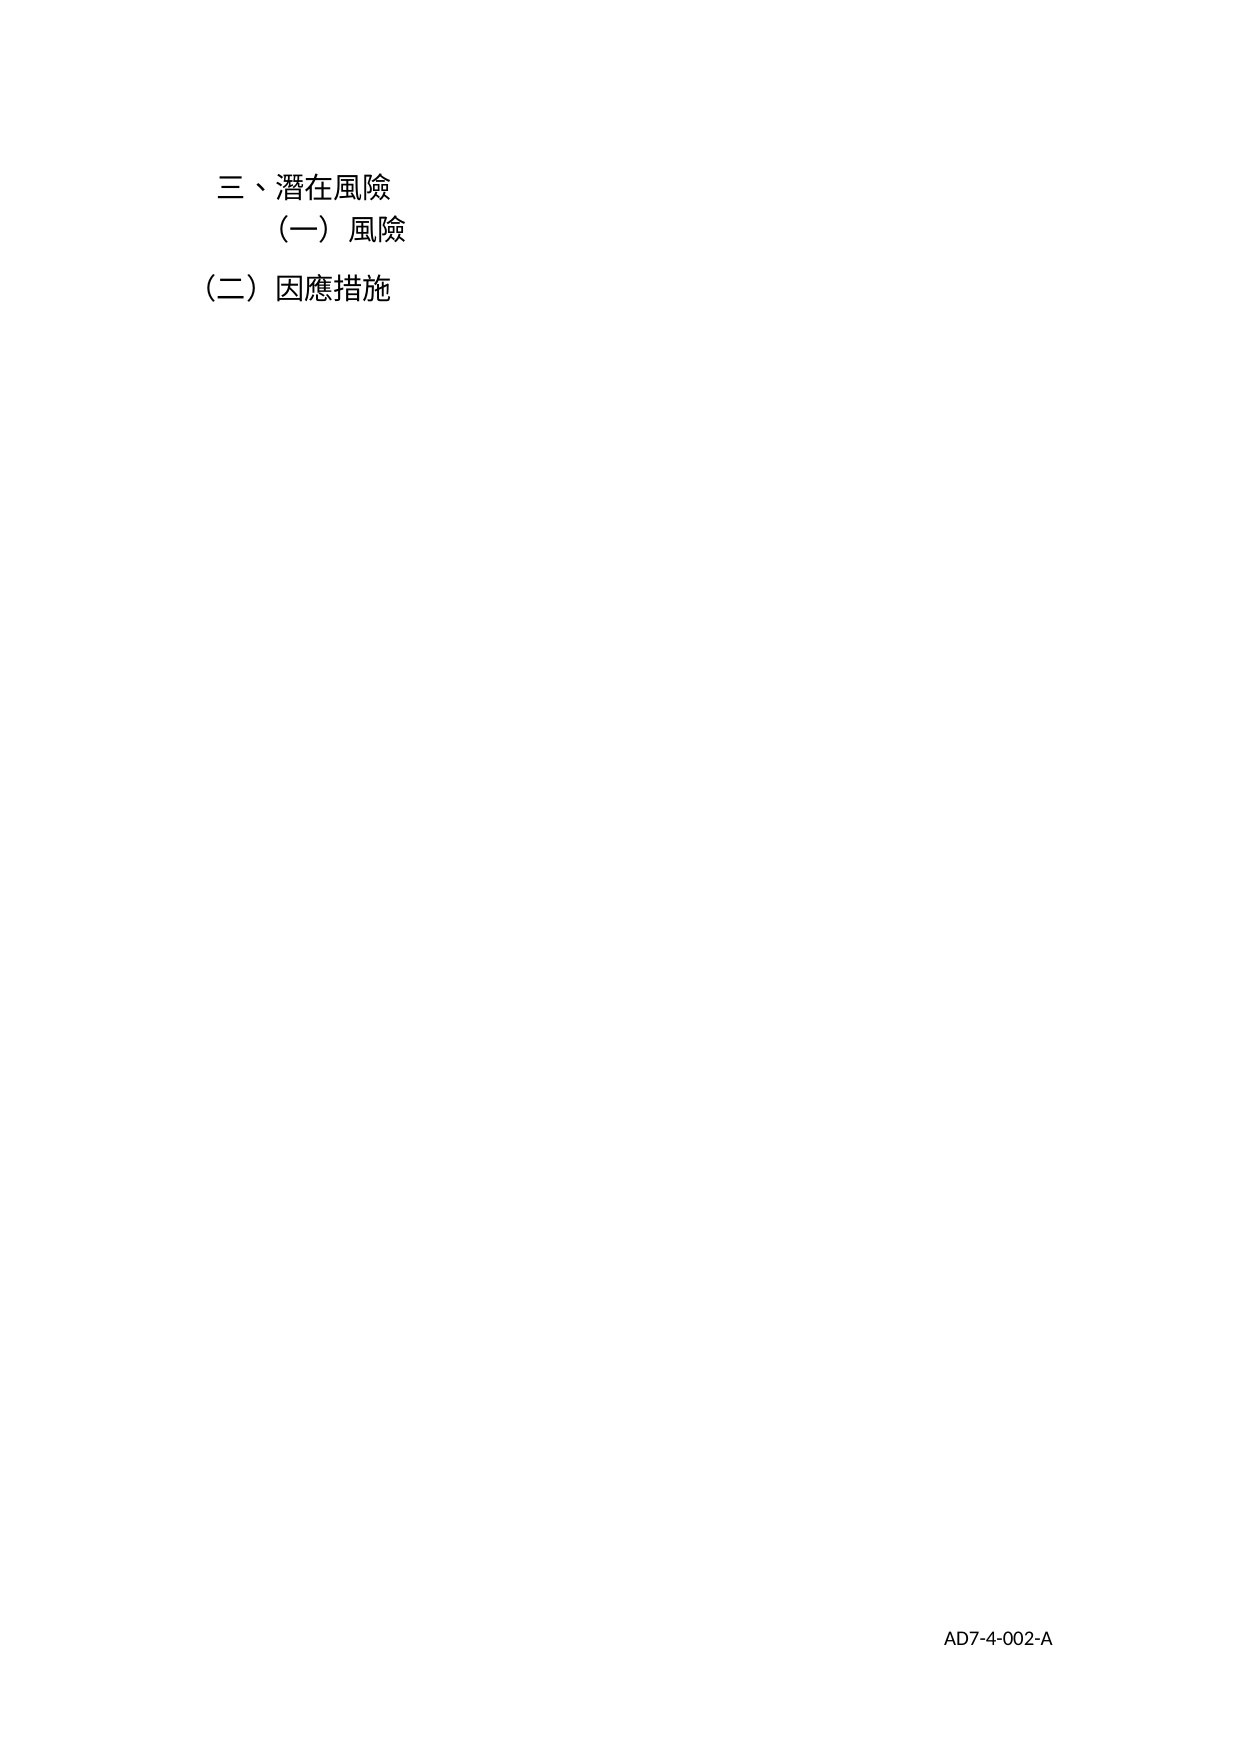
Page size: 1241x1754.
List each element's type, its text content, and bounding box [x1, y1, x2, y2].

text （二）因應措施 [187, 249, 1053, 324]
text 三、潛在風險 [187, 164, 1053, 207]
text （一）風險 [187, 207, 1053, 249]
